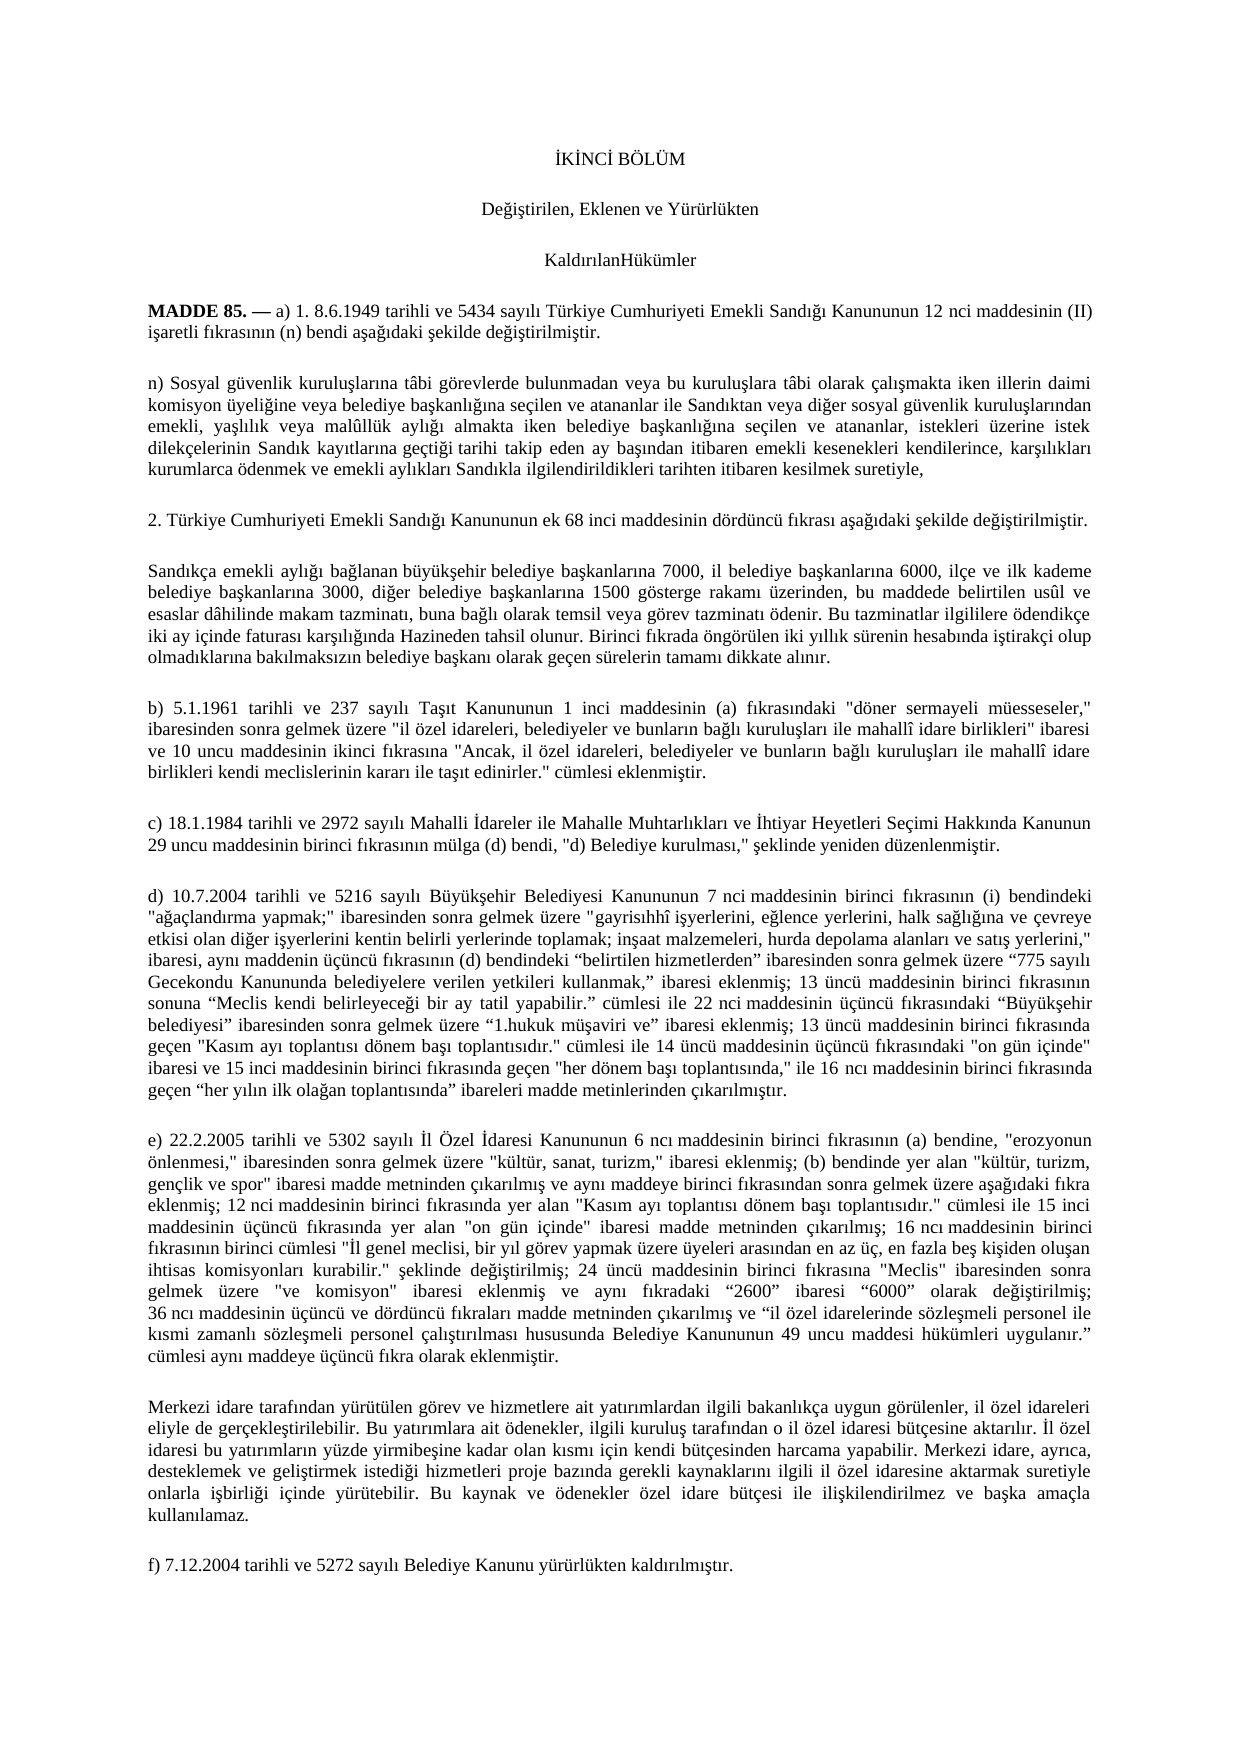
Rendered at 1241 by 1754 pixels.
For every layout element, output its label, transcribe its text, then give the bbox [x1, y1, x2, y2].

text Sandıkça emekli aylığı bağlanan büyükşehir belediye başkanlarına 7000, il belediye başkanlarına 6000, ilçe ve ilk kademe belediye başkanlarına 3000, diğer belediye başkanlarına 1500 gösterge rakamı üzerinden, bu maddede belirtilen usûl ve esaslar dâhilinde makam tazminatı, buna bağlı olarak temsil veya görev tazminatı ödenir. Bu tazminatlar ilgililere ödendikçe iki ay içinde faturası karşılığında Hazineden tahsil olunur. Birinci fıkrada öngörülen iki yıllık sürenin hesabında iştirakçi olup olmadıklarına bakılmaksızın belediye başkanı olarak geçen sürelerin tamamı dikkate alınır. [148, 560, 1093, 668]
text MADDE 85. — a) 1. 8.6.1949 tarihli ve 5434 sayılı Türkiye Cumhuriyeti Emekli Sandığı Kanununun 12 nci maddesinin (II) işaretli fıkrasının (n) bendi aşağıdaki şekilde değiştirilmiştir. [148, 300, 1093, 343]
text 2. Türkiye Cumhuriyeti Emekli Sandığı Kanununun ek 68 inci maddesinin dördüncü fıkrası aşağıdaki şekilde değiştirilmiştir. [148, 509, 1093, 531]
text KaldırılanHükümler [148, 249, 1093, 271]
text Merkezi idare tarafından yürütülen görev ve hizmetlere ait yatırımlardan ilgili bakanlıkça uygun görülenler, il özel idareleri eliyle de gerçekleştirilebilir. Bu yatırımlara ait ödenekler, ilgili kuruluş tarafından o il özel idaresi bütçesine aktarılır. İl özel idaresi bu yatırımların yüzde yirmibeşine kadar olan kısmı için kendi bütçesinden harcama yapabilir. Merkezi idare, ayrıca, desteklemek ve geliştirmek istediği hizmetleri proje bazında gerekli kaynaklarını ilgili il özel idaresine aktarmak suretiyle onlarla işbirliği içinde yürütebilir. Bu kaynak ve ödenekler özel idare bütçesi ile ilişkilendirilmez ve başka amaçla kullanılamaz. [148, 1396, 1093, 1525]
text c) 18.1.1984 tarihli ve 2972 sayılı Mahalli İdareler ile Mahalle Muhtarlıkları ve İhtiyar Heyetleri Seçimi Hakkında Kanunun 29 uncu maddesinin birinci fıkrasının mülga (d) bendi, "d) Belediye kurulması," şeklinde yeniden düzenlenmiştir. [148, 812, 1093, 855]
text d) 10.7.2004 tarihli ve 5216 sayılı Büyükşehir Belediyesi Kanununun 7 nci maddesinin birinci fıkrasının (i) bendindeki "ağaçlandırma yapmak;" ibaresinden sonra gelmek üzere "gayrisıhhî işyerlerini, eğlence yerlerini, halk sağlığına ve çevreye etkisi olan diğer işyerlerini kentin belirli yerlerinde toplamak; inşaat malzemeleri, hurda depolama alanları ve satış yerlerini," ibaresi, aynı maddenin üçüncü fıkrasının (d) bendindeki “belirtilen hizmetlerden” ibaresinden sonra gelmek üzere “775 sayılı Gecekondu Kanununda belediyelere verilen yetkileri kullanmak,” ibaresi eklenmiş; 13 üncü maddesinin birinci fıkrasının sonuna “Meclis kendi belirleyeceği bir ay tatil yapabilir.” cümlesi ile 22 nci maddesinin üçüncü fıkrasındaki “Büyükşehir belediyesi” ibaresinden sonra gelmek üzere “1.hukuk müşaviri ve” ibaresi eklenmiş; 13 üncü maddesinin birinci fıkrasında geçen "Kasım ayı toplantısı dönem başı toplantısıdır." cümlesi ile 14 üncü maddesinin üçüncü fıkrasındaki "on gün içinde" ibaresi ve 15 inci maddesinin birinci fıkrasında geçen "her dönem başı toplantısında," ile 16 ncı maddesinin birinci fıkrasında geçen “her yılın ilk olağan toplantısında” ibareleri madde metinlerinden çıkarılmıştır. [148, 884, 1093, 1100]
text n) Sosyal güvenlik kuruluşlarına tâbi görevlerde bulunmadan veya bu kuruluşlara tâbi olarak çalışmakta iken illerin daimi komisyon üyeliğine veya belediye başkanlığına seçilen ve atananlar ile Sandıktan veya diğer sosyal güvenlik kuruluşlarından emekli, yaşlılık veya malûllük aylığı almakta iken belediye başkanlığına seçilen ve atananlar, istekleri üzerine istek dilekçelerinin Sandık kayıtlarına geçtiği tarihi takip eden ay başından itibaren emekli kesenekleri kendilerince, karşılıkları kurumlarca ödenmek ve emekli aylıkları Sandıkla ilgilendirildikleri tarihten itibaren kesilmek suretiyle, [148, 372, 1093, 480]
text Değiştirilen, Eklenen ve Yürürlükten [148, 198, 1093, 220]
text f) 7.12.2004 tarihli ve 5272 sayılı Belediye Kanunu yürürlükten kaldırılmıştır. [148, 1554, 1093, 1576]
text e) 22.2.2005 tarihli ve 5302 sayılı İl Özel İdaresi Kanununun 6 ncı maddesinin birinci fıkrasının (a) bendine, "erozyonun önlenmesi," ibaresinden sonra gelmek üzere "kültür, sanat, turizm," ibaresi eklenmiş; (b) bendinde yer alan "kültür, turizm, gençlik ve spor" ibaresi madde metninden çıkarılmış ve aynı maddeye birinci fıkrasından sonra gelmek üzere aşağıdaki fıkra eklenmiş; 12 nci maddesinin birinci fıkrasında yer alan "Kasım ayı toplantısı dönem başı toplantısıdır." cümlesi ile 15 inci maddesinin üçüncü fıkrasında yer alan "on gün içinde" ibaresi madde metninden çıkarılmış; 16 ncı maddesinin birinci fıkrasının birinci cümlesi "İl genel meclisi, bir yıl görev yapmak üzere üyeleri arasından en az üç, en fazla beş kişiden oluşan ihtisas komisyonları kurabilir." şeklinde değiştirilmiş; 24 üncü maddesinin birinci fıkrasına "Meclis" ibaresinden sonra gelmek üzere "ve komisyon" ibaresi eklenmiş ve aynı fıkradaki “2600” ibaresi “6000” olarak değiştirilmiş; 36 ncı maddesinin üçüncü ve dördüncü fıkraları madde metninden çıkarılmış ve “il özel idarelerinde sözleşmeli personel ile kısmi zamanlı sözleşmeli personel çalıştırılması hususunda Belediye Kanununun 49 uncu maddesi hükümleri uygulanır.” cümlesi aynı maddeye üçüncü fıkra olarak eklenmiştir. [148, 1129, 1093, 1366]
text İKİNCİ BÖLÜM [148, 148, 1093, 169]
text b) 5.1.1961 tarihli ve 237 sayılı Taşıt Kanununun 1 inci maddesinin (a) fıkrasındaki "döner sermayeli müesseseler," ibaresinden sonra gelmek üzere "il özel idareleri, belediyeler ve bunların bağlı kuruluşları ile mahallî idare birlikleri" ibaresi ve 10 uncu maddesinin ikinci fıkrasına "Ancak, il özel idareleri, belediyeler ve bunların bağlı kuruluşları ile mahallî idare birlikleri kendi meclislerinin kararı ile taşıt edinirler." cümlesi eklenmiştir. [148, 697, 1093, 783]
